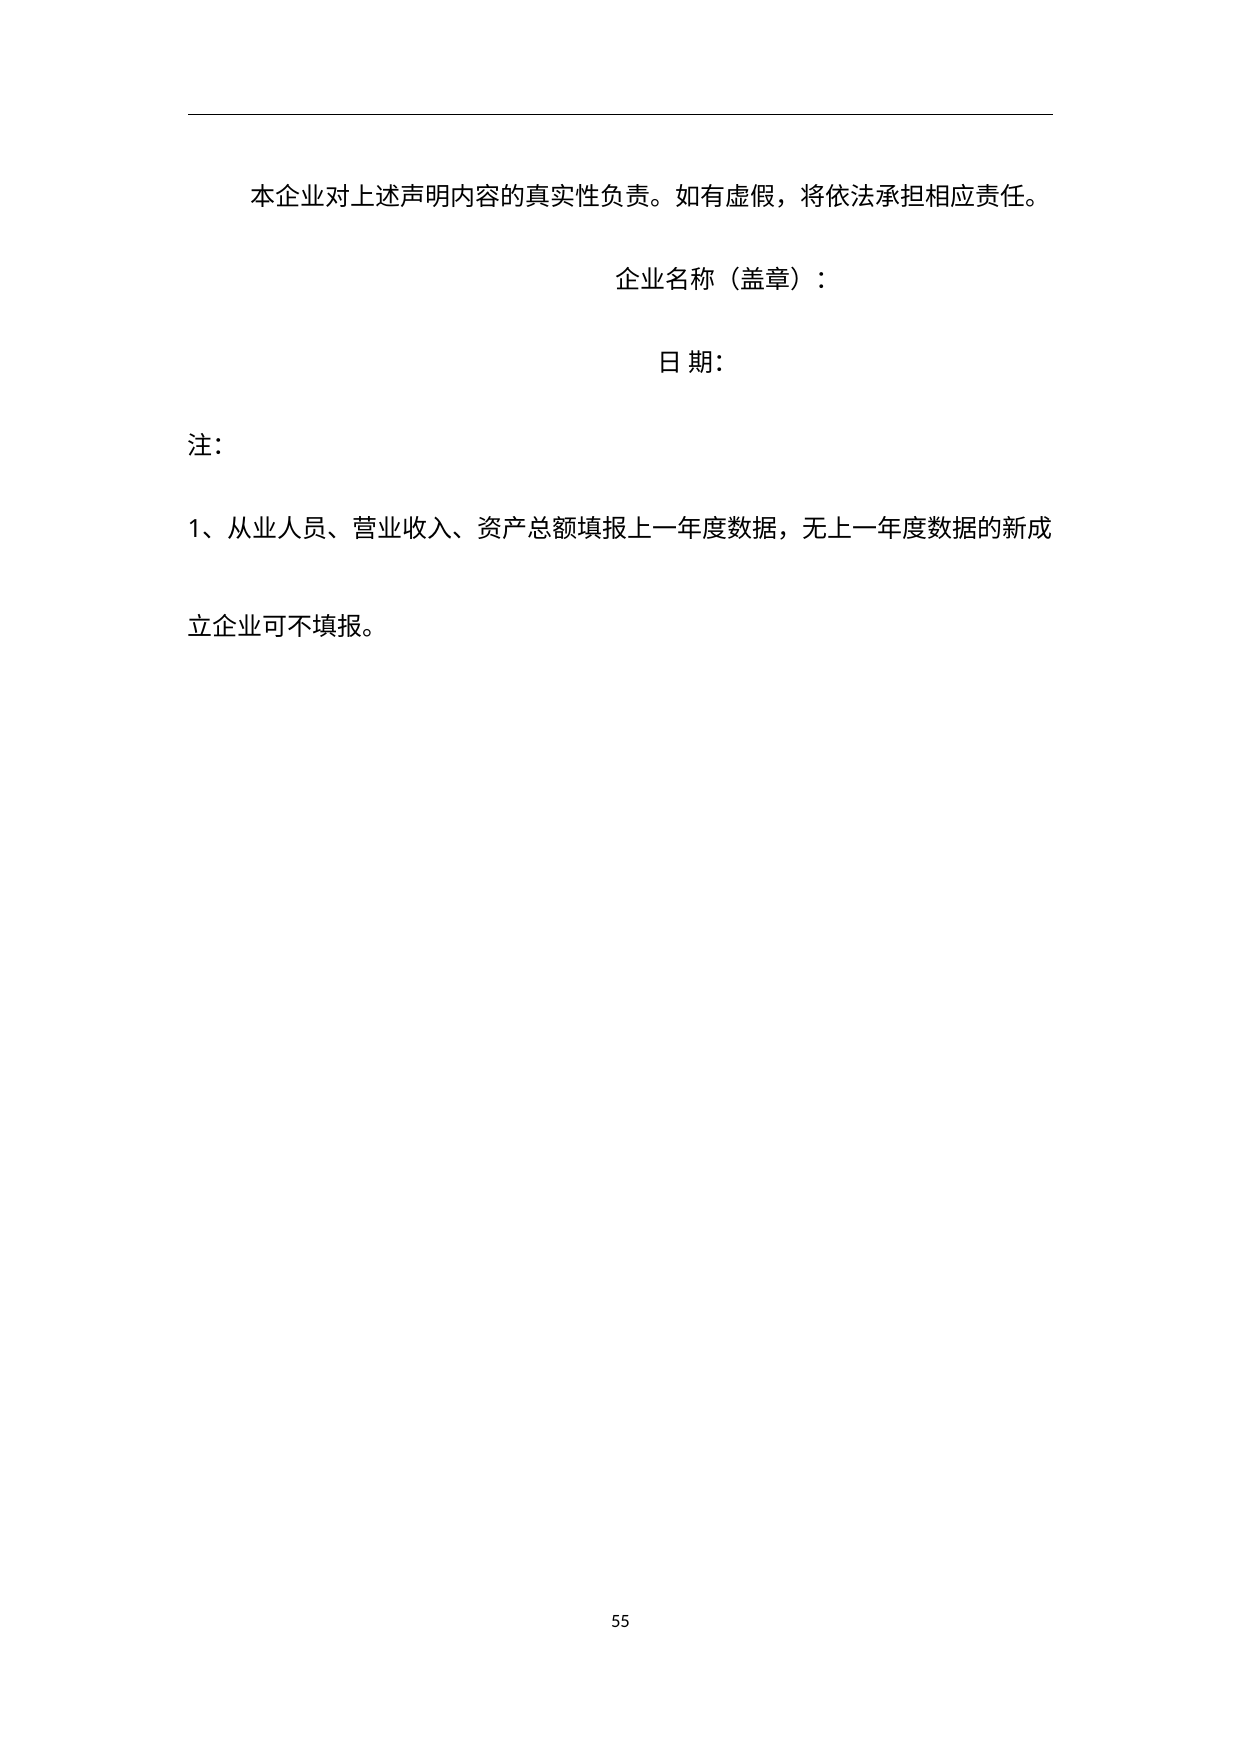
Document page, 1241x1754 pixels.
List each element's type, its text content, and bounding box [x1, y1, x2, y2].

text 注： [187, 411, 1053, 476]
text 日 期： [187, 328, 1053, 393]
text 企业名称（盖章）： [187, 245, 1053, 310]
text 1、从业人员、营业收入、资产总额填报上一年度数据，无上一年度数据的新成立企业可不填报。格式2-14 [187, 494, 1053, 657]
text 本企业对上述声明内容的真实性负责。如有虚假，将依法承担相应责任。 [187, 162, 1053, 227]
